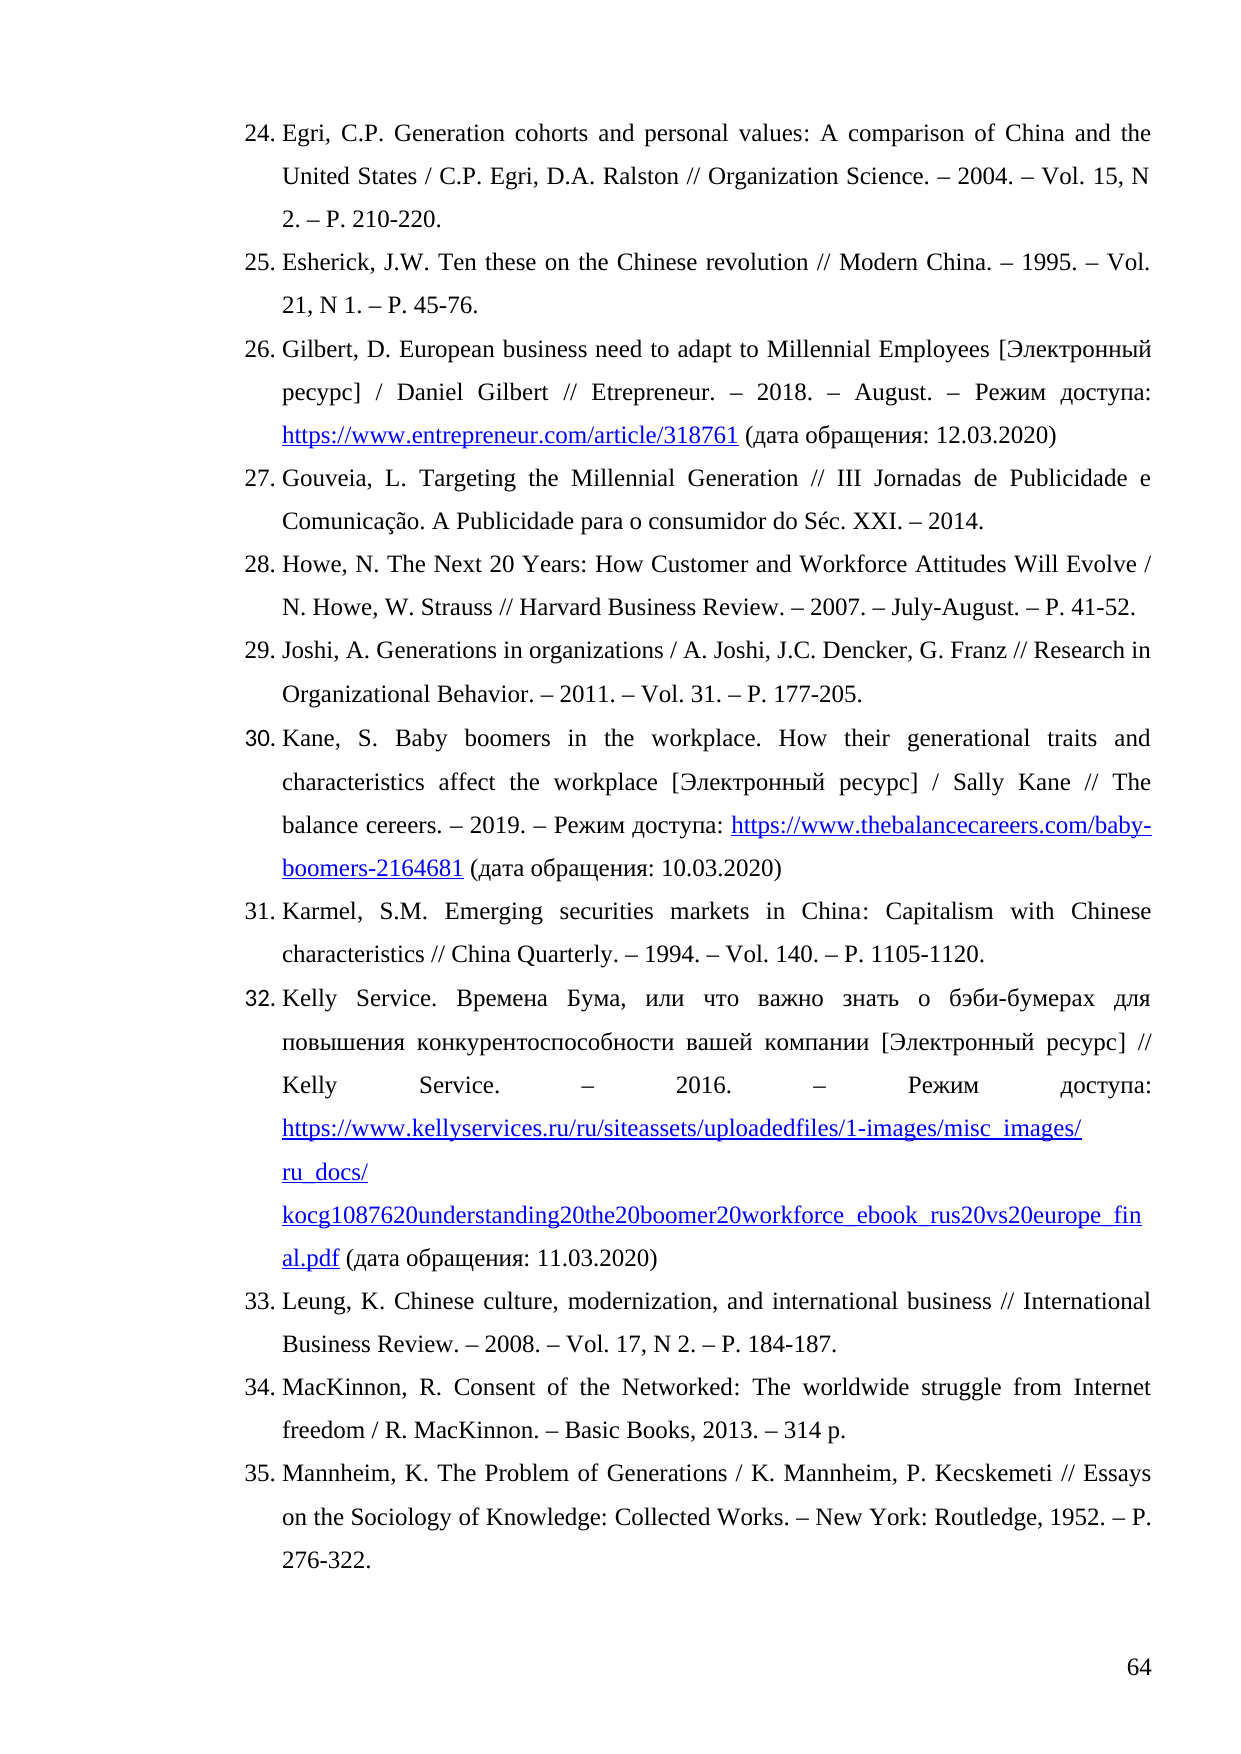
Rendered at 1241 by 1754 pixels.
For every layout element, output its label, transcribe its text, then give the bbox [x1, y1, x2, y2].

list Egri, C.P. Generation cohorts and personal values: A comparison of China and the United States / C.P. Egri, D.A. Ralston // Organization Science. – 2004. – Vol. 15, N 2. – P. 210-220. [244, 118, 1152, 233]
list Gilbert, D. European business need to adapt to Millennial Employees [Электронный ресурс] / Daniel Gilbert // Etrepreneur. – 2018. – August. – Режим доступа: https://www.entrepreneur.com/article/318761 (дата обращения: 12.03.2020) [244, 334, 1152, 449]
list Leung, K. Chinese culture, modernization, and international business // International Business Review. – 2008. – Vol. 17, N 2. – P. 184-187. [244, 1286, 1152, 1358]
list Karmel, S.M. Emerging securities markets in China: Capitalism with Chinese characteristics // China Quarterly. – 1994. – Vol. 140. – P. 1105-1120. [244, 896, 1152, 968]
list Joshi, A. Generations in organizations / A. Joshi, J.C. Dencker, G. Franz // Research in Organizational Behavior. – 2011. – Vol. 31. – P. 177-205. [244, 636, 1152, 707]
list MacKinnon, R. Consent of the Networked: The worldwide struggle from Internet freedom / R. MacKinnon. – Basic Books, 2013. – 314 p. [244, 1372, 1152, 1444]
list Esherick, J.W. Ten these on the Chinese revolution // Modern China. – 1995. – Vol. 21, N 1. – P. 45-76. [244, 247, 1152, 319]
list Howe, N. The Next 20 Years: How Customer and Workforce Attitudes Will Evolve / N. Howe, W. Strauss // Harvard Business Review. – 2007. – July-August. – P. 41-52. [244, 549, 1152, 621]
list Kelly Service. Времена Бума, или что важно знать о бэби-бумерах для повышения конкурентоспособности вашей компании [Электронный ресурс] // Kelly Service. – 2016. – Режим доступа: https://www.kellyservices.ru/ru/siteassets/uploadedfiles/1-images/misc_images/ru_docs/kocg1087620understanding20the20boomer20workforce_ebook_rus20vs20europe_final.pdf (дата обращения: 11.03.2020) [244, 982, 1152, 1272]
list Mannheim, K. The Problem of Generations / K. Mannheim, P. Kecskemeti // Essays on the Sociology of Knowledge: Collected Works. – New York: Routledge, 1952. – P. 276-322. [244, 1458, 1152, 1573]
list Kane, S. Baby boomers in the workplace. How their generational traits and characteristics affect the workplace [Электронный ресурс] / Sally Kane // The balance cereers. – 2019. – Режим доступа: https://www.thebalancecareers.com/baby-boomers-2164681 (дата обращения: 10.03.2020) [244, 722, 1152, 882]
list Gouveia, L. Targeting the Millennial Generation // III Jornadas de Publicidade e Comunicação. A Publicidade para o consumidor do Séc. XXI. – 2014. [244, 463, 1152, 535]
